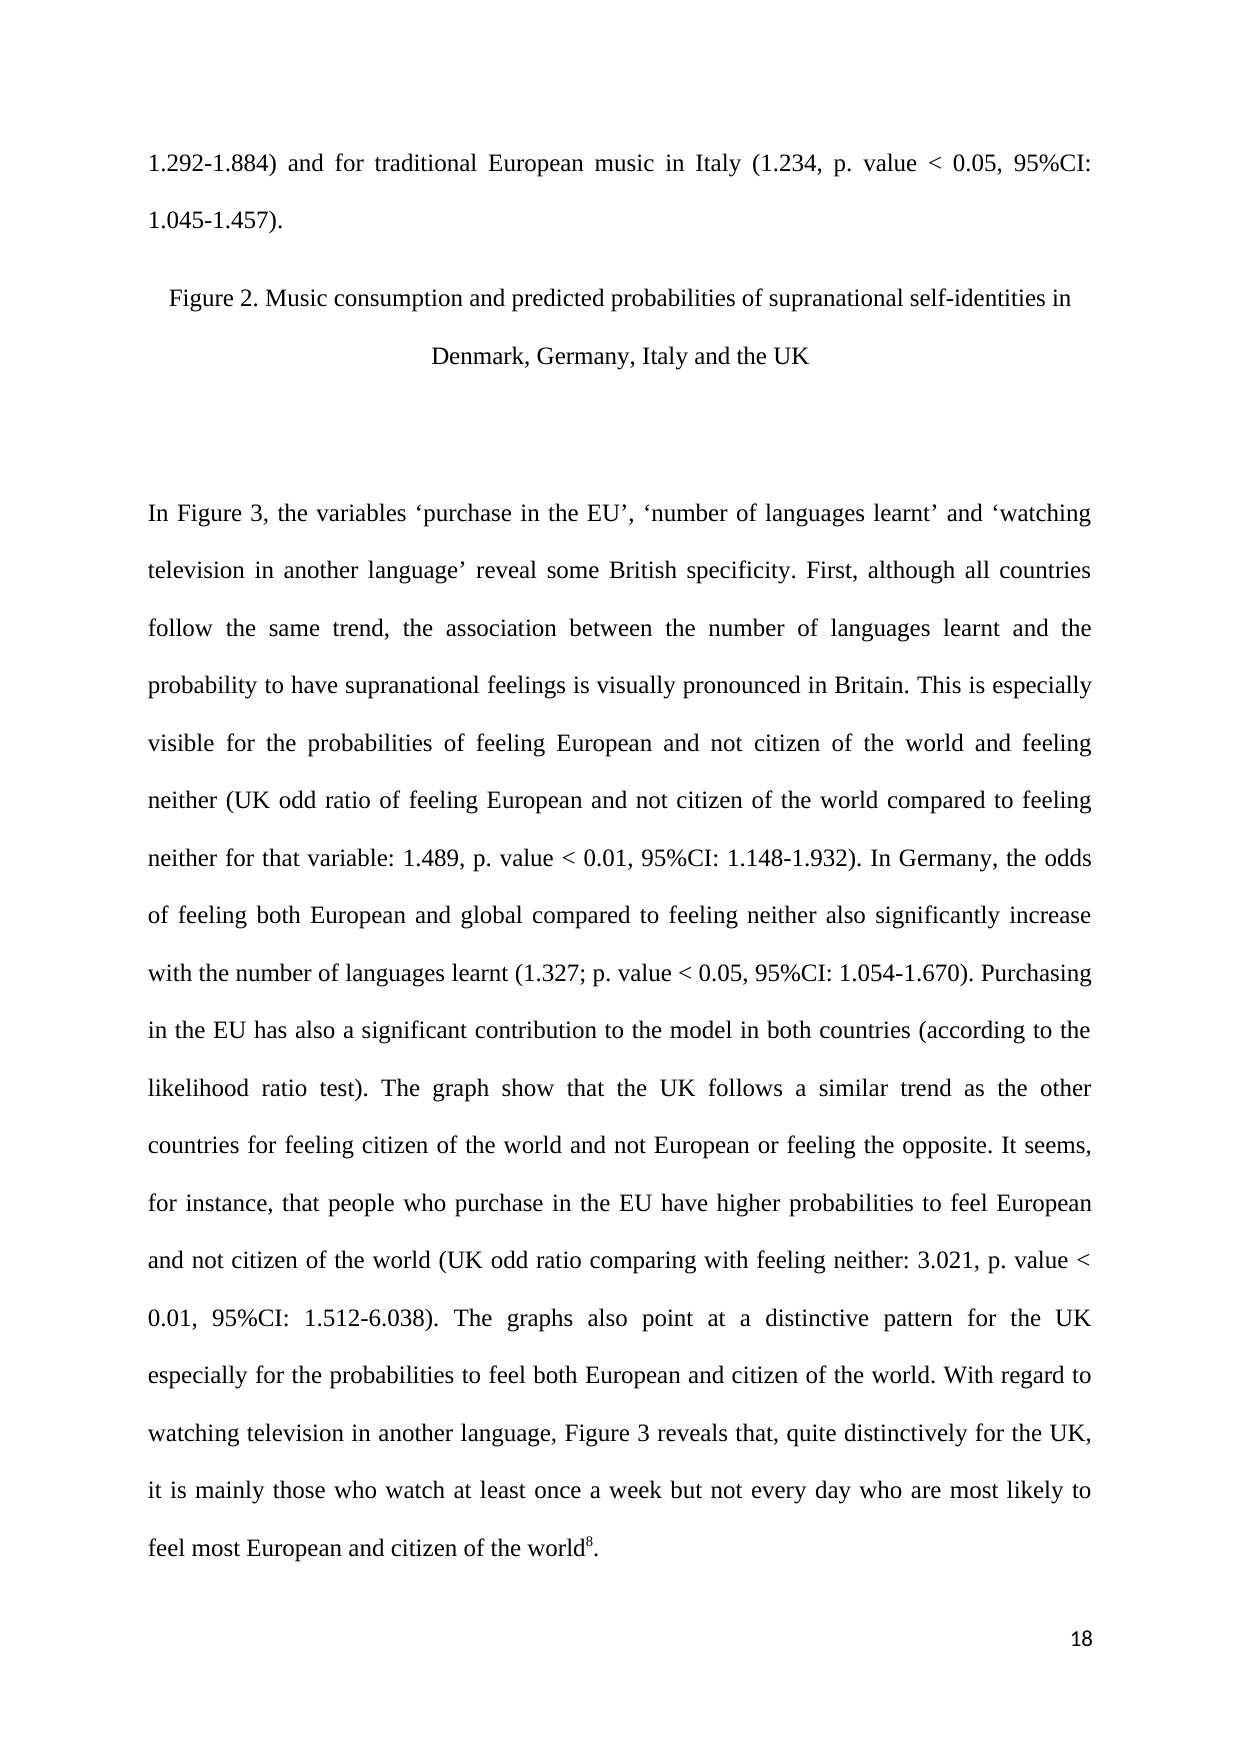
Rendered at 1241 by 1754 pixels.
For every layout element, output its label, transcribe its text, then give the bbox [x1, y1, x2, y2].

text Figure 2. Music consumption and predicted probabilities of supranational self-identities in Denmark, Germany, Italy and the UK [148, 283, 1093, 370]
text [148, 148, 1093, 234]
text In Figure 3, the variables ‘purchase in the EU’, ‘number of languages learnt’ and ‘watching television in another language’ reveal some British specificity. First, although all countries follow the same trend, the association between the number of languages learnt and the probability to have supranational feelings is visually pronounced in Britain. This is especially visible for the probabilities of feeling European and not citizen of the world and feeling neither (UK odd ratio of feeling European and not citizen of the world compared to feeling neither for that variable: 1.489, p. value < 0.01, 95%CI: 1.148-1.932). In Germany, the odds of feeling both European and global compared to feeling neither also significantly increase with the number of languages learnt (1.327; p. value < 0.05, 95%CI: 1.054-1.670). Purchasing in the EU has also a significant contribution to the model in both countries (according to the likelihood ratio test). The graph show that the UK follows a similar trend as the other countries for feeling citizen of the world and not European or feeling the opposite. It seems, for instance, that people who purchase in the EU have higher probabilities to feel European and not citizen of the world (UK odd ratio comparing with feeling neither: 3.021, p. value < 0.01, 95%CI: 1.512-6.038). The graphs also point at a distinctive pattern for the UK especially for the probabilities to feel both European and citizen of the world. With regard to watching television in another language, Figure 3 reveals that, quite distinctively for the UK, it is mainly those who watch at least once a week but not every day who are most likely to feel most European and citizen of the world. [148, 498, 1093, 1561]
